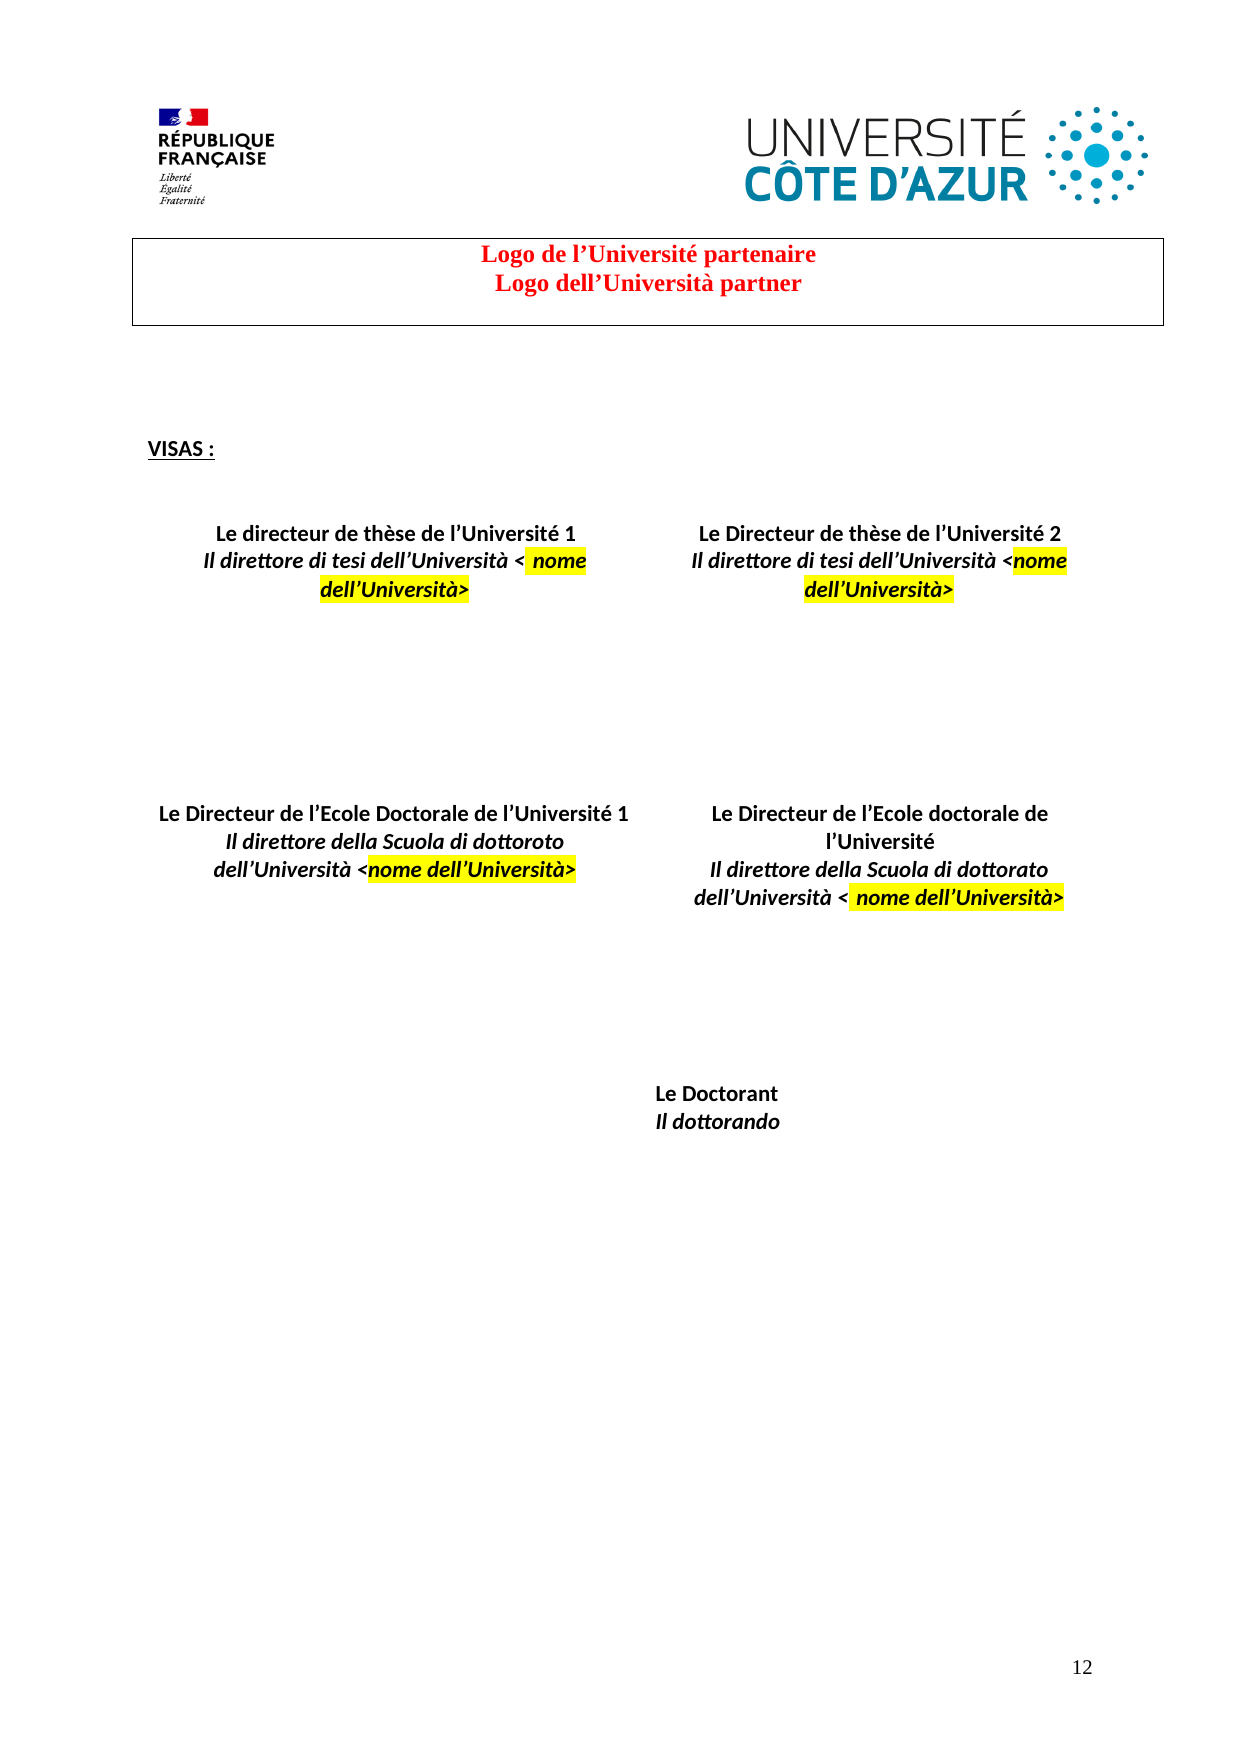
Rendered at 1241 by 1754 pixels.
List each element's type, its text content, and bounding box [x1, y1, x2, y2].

table_cell Le Directeur de l’Ecole Doctorale de l’Université 1 Il direttore della Scuola di dottoroto dell’Università <nome dell’Università> [148, 799, 644, 1191]
table_header Le directeur de thèse de l’Université 1 Il direttore di tesi dell’Università < nome dell’Università> [148, 519, 644, 799]
text VISAS : [148, 434, 1093, 463]
picture [147, 99, 1159, 214]
table_header Le Directeur de thèse de l’Université 2 Il direttore di tesi dell’Università <nome dell’Università> [644, 519, 1116, 799]
table_cell Le Directeur de l’Ecole doctorale de l’Université Il direttore della Scuola di dottorato dell’Università < nome dell’Università> Le Doctorant Il dottorando [644, 799, 1116, 1191]
